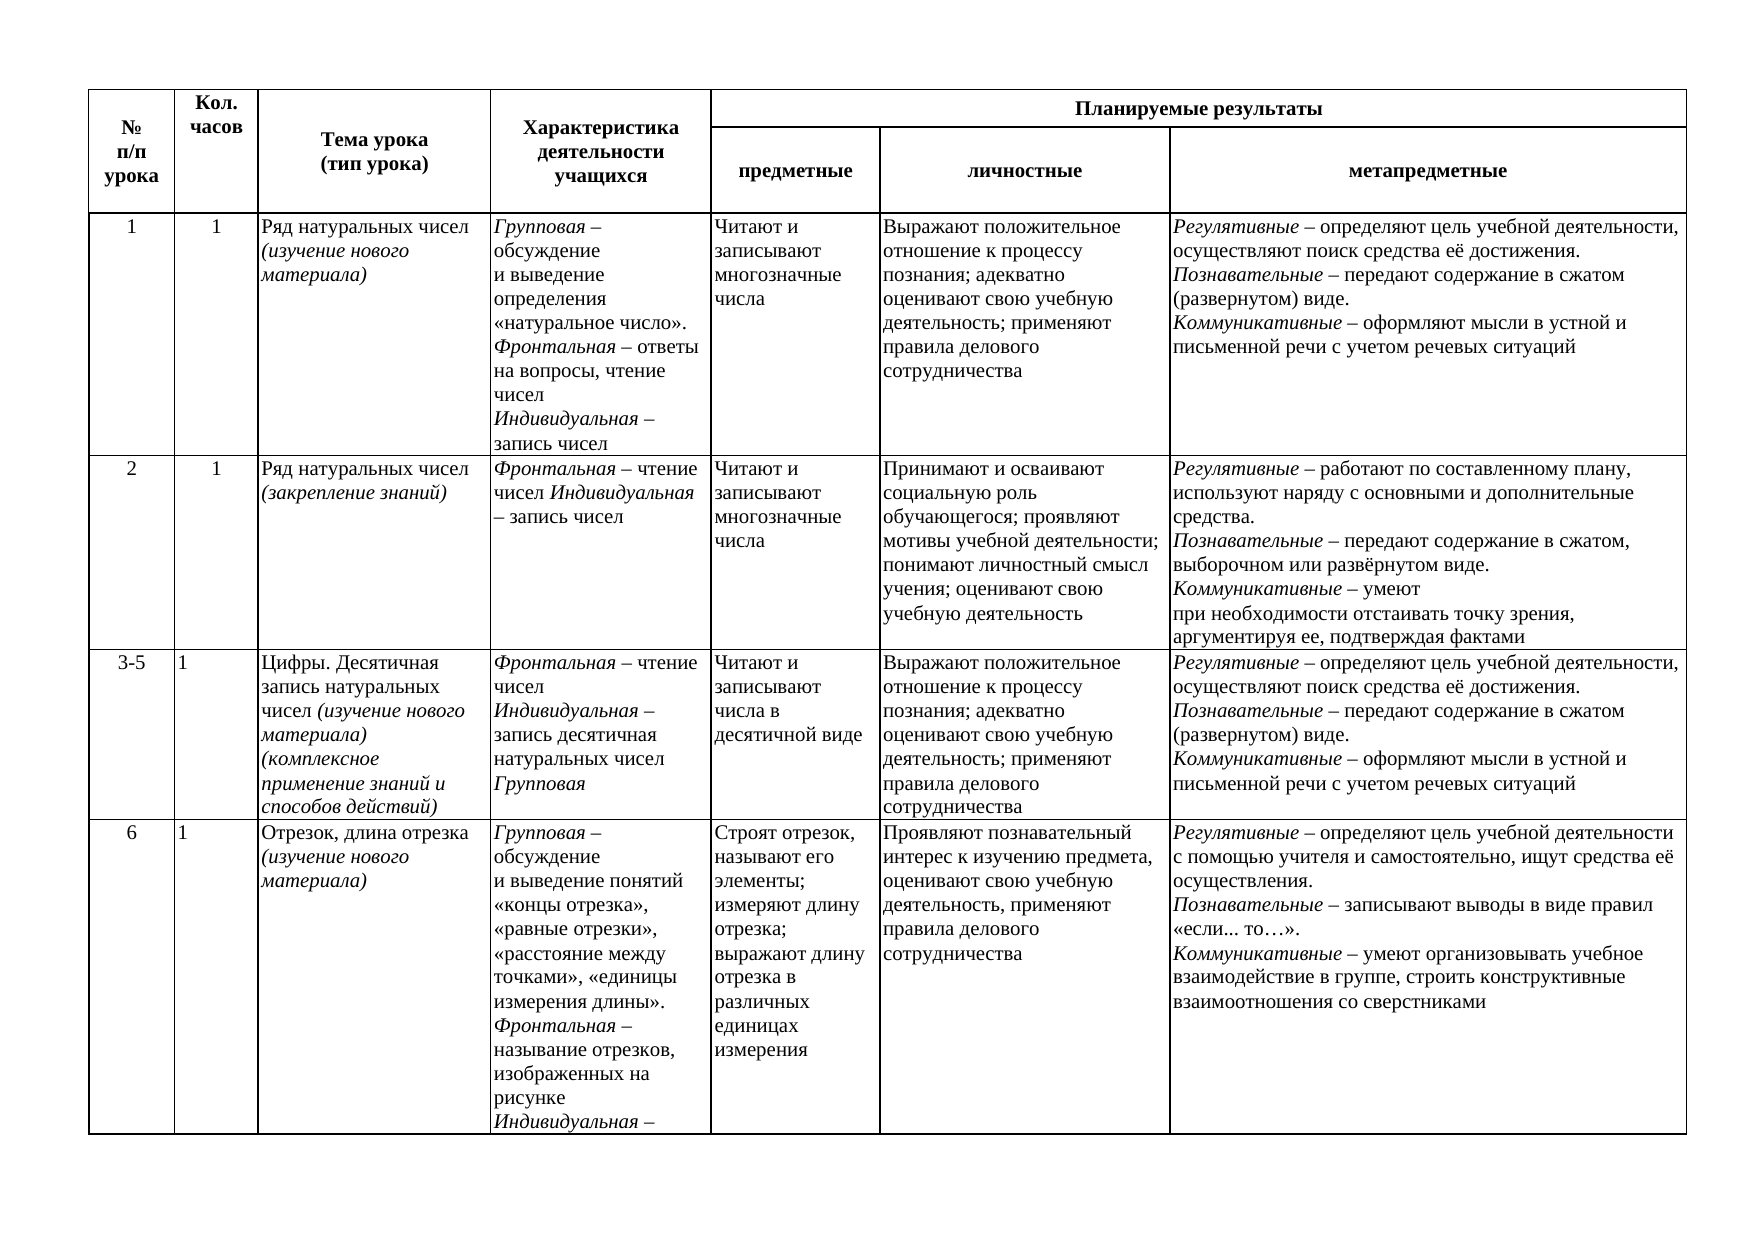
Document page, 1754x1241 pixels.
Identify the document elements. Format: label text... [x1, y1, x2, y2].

table_header Тема урока (тип урока) [259, 90, 490, 212]
table_cell личностные [881, 128, 1169, 212]
table_cell Групповая – обсуждение и выведение определения «натуральное число». Фронтальная – ответы на вопросы, чтение чисел Индивидуальная – запись чисел [491, 214, 710, 454]
table_cell Ряд натуральных чисел (закрепление знаний) [259, 456, 490, 648]
table_cell 1 [175, 650, 257, 818]
table_cell Читают и записывают числа в десятичной виде [712, 650, 879, 818]
table_cell Выражают положительное отношение к процессу познания; адекватно оценивают свою учебную деятельность; применяют правила делового сотрудничества [881, 214, 1169, 454]
table_cell метапредметные [1171, 128, 1686, 212]
table_cell Цифры. Десятичная запись натуральных чисел (изучение нового материала) (комплексное применение знаний и способов действий) [259, 650, 490, 818]
table_cell 1 [175, 820, 257, 1133]
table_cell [881, 820, 1169, 1133]
table_header Планируемые результаты [712, 90, 1686, 126]
table_cell 1 [90, 214, 174, 454]
table_cell Регулятивные – определяют цель учебной деятельности, осуществляют поиск средства её достижения. Познавательные – передают содержание в сжатом (развернутом) виде. Коммуникативные – оформляют мысли в устной и письменной речи с учетом речевых ситуаций [1171, 650, 1686, 818]
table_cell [491, 820, 710, 1133]
table_cell 1 [175, 214, 257, 454]
table_cell Читают и записывают многозначные числа [712, 456, 879, 648]
table_cell 1 [175, 456, 257, 648]
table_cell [259, 820, 490, 1133]
table_header Характеристика деятельности учащихся [491, 90, 710, 212]
table_cell Регулятивные – определяют цель учебной деятельности, осуществляют поиск средства её достижения. Познавательные – передают содержание в сжатом (развернутом) виде. Коммуникативные – оформляют мысли в устной и письменной речи с учетом речевых ситуаций [1171, 214, 1686, 454]
table_cell Ряд натуральных чисел (изучение нового материала) [259, 214, 490, 454]
table_header Кол. часов [175, 90, 257, 212]
table_cell Читают и записывают многозначные числа [712, 214, 879, 454]
table_cell 2 [90, 456, 174, 648]
table_cell Регулятивные – работают по составленному плану, используют наряду с основными и дополнительные средства. Познавательные – передают содержание в сжатом, выборочном или развёрнутом виде. Коммуникативные – умеют при необходимости отстаивать точку зрения, аргументируя ее, подтверждая фактами [1171, 456, 1686, 648]
table_cell 6 [90, 820, 174, 1133]
table_cell Фронтальная – чтение чисел Индивидуальная – запись десятичная натуральных чисел Групповая [491, 650, 710, 818]
table_cell Выражают положительное отношение к процессу познания; адекватно оценивают свою учебную деятельность; применяют правила делового сотрудничества [881, 650, 1169, 818]
table_header № п/п урока [89, 90, 174, 212]
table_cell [712, 820, 879, 1133]
table_cell предметные [712, 128, 879, 212]
table_cell Принимают и осваивают социальную роль обучающегося; проявляют мотивы учебной деятельности; понимают личностный смысл учения; оценивают свою учебную деятельность [881, 456, 1169, 648]
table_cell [1171, 820, 1686, 1133]
table_cell 3-5 [90, 650, 174, 818]
table_cell Фронтальная – чтение чисел Индивидуальная – запись чисел [491, 456, 710, 648]
